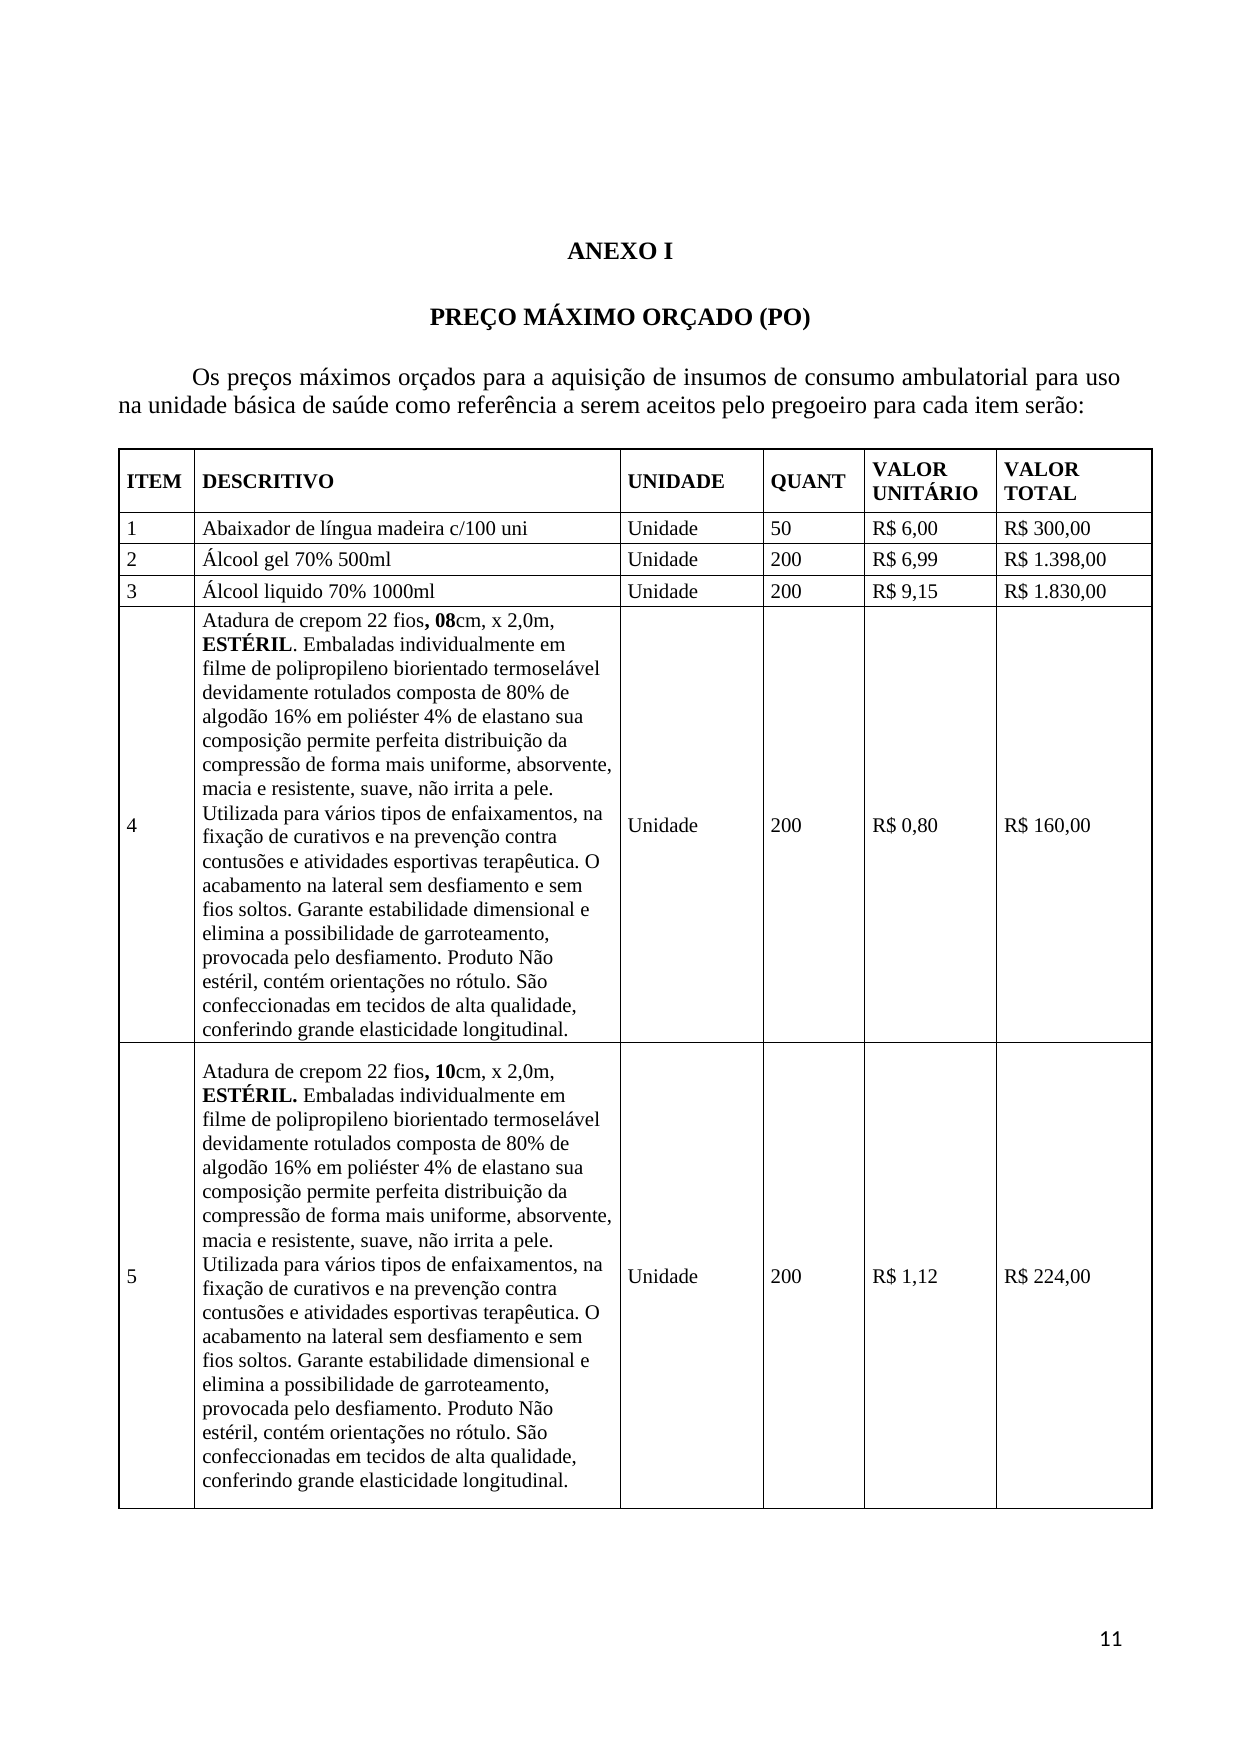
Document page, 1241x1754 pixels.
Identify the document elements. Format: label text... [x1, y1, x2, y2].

table_cell 2 [120, 544, 194, 574]
text PREÇO MÁXIMO ORÇADO (PO) [118, 302, 1122, 331]
table_cell Abaixador de língua madeira c/100 uni [195, 513, 620, 543]
table_cell 200 [764, 1043, 864, 1508]
table_cell Atadura de crepom 22 fios, 08cm, x 2,0m, ESTÉRIL. Embaladas individualmente em filme de polipropileno biorientado termoselável devidamente rotulados composta de 80% de algodão 16% em poliéster 4% de elastano sua composição permite perfeita distribuição da compressão de forma mais uniforme, absorvente, macia e resistente, suave, não irrita a pele. Utilizada para vários tipos de enfaixamentos, na fixação de curativos e na prevenção contra contusões e atividades esportivas terapêutica. O acabamento na lateral sem desfiamento e sem fios soltos. Garante estabilidade dimensional e elimina a possibilidade de garroteamento, provocada pelo desfiamento. Produto Não estéril, contém orientações no rótulo. São confeccionadas em tecidos de alta qualidade, conferindo grande elasticidade longitudinal. [195, 607, 620, 1042]
table_cell R$ 1.398,00 [997, 544, 1151, 574]
table_cell 200 [764, 544, 864, 574]
table_cell 5 [120, 1043, 194, 1508]
table_cell 4 [120, 607, 194, 1042]
table_cell R$ 0,80 [865, 607, 996, 1042]
table_header UNIDADE [621, 450, 763, 512]
table_cell R$ 6,00 [865, 513, 996, 543]
table_cell Atadura de crepom 22 fios, 10cm, x 2,0m, ESTÉRIL. Embaladas individualmente em filme de polipropileno biorientado termoselável devidamente rotulados composta de 80% de algodão 16% em poliéster 4% de elastano sua composição permite perfeita distribuição da compressão de forma mais uniforme, absorvente, macia e resistente, suave, não irrita a pele. Utilizada para vários tipos de enfaixamentos, na fixação de curativos e na prevenção contra contusões e atividades esportivas terapêutica. O acabamento na lateral sem desfiamento e sem fios soltos. Garante estabilidade dimensional e elimina a possibilidade de garroteamento, provocada pelo desfiamento. Produto Não estéril, contém orientações no rótulo. São confeccionadas em tecidos de alta qualidade, conferindo grande elasticidade longitudinal. [195, 1043, 620, 1508]
table_cell 200 [764, 576, 864, 606]
table_cell R$ 1.830,00 [997, 576, 1151, 606]
table_header QUANT [764, 450, 864, 512]
table_header VALOR TOTAL [997, 450, 1151, 512]
text ANEXO I [118, 236, 1122, 265]
table_cell Álcool liquido 70% 1000ml [195, 576, 620, 606]
table_cell Unidade [621, 544, 763, 574]
table_cell Unidade [621, 607, 763, 1042]
table_cell 1 [120, 513, 194, 543]
table_cell 50 [764, 513, 864, 543]
table_header DESCRITIVO [195, 450, 620, 512]
table_cell R$ 160,00 [997, 607, 1151, 1042]
table_cell 200 [764, 607, 864, 1042]
table_header ITEM [120, 450, 194, 512]
table_cell R$ 300,00 [997, 513, 1151, 543]
text Os preços máximos orçados para a aquisição de insumos de consumo ambulatorial para uso na unidade básica de saúde como referência a serem aceitos pelo pregoeiro para cada item serão: [118, 362, 1122, 419]
table_cell 3 [120, 576, 194, 606]
table_cell R$ 6,99 [865, 544, 996, 574]
table_cell Álcool gel 70% 500ml [195, 544, 620, 574]
table_cell R$ 224,00 [997, 1043, 1151, 1508]
table_cell Unidade [621, 513, 763, 543]
table_cell Unidade [621, 576, 763, 606]
table_cell Unidade [621, 1043, 763, 1508]
table_cell R$ 9,15 [865, 576, 996, 606]
table_cell R$ 1,12 [865, 1043, 996, 1508]
table_header VALOR UNITÁRIO [865, 450, 996, 512]
